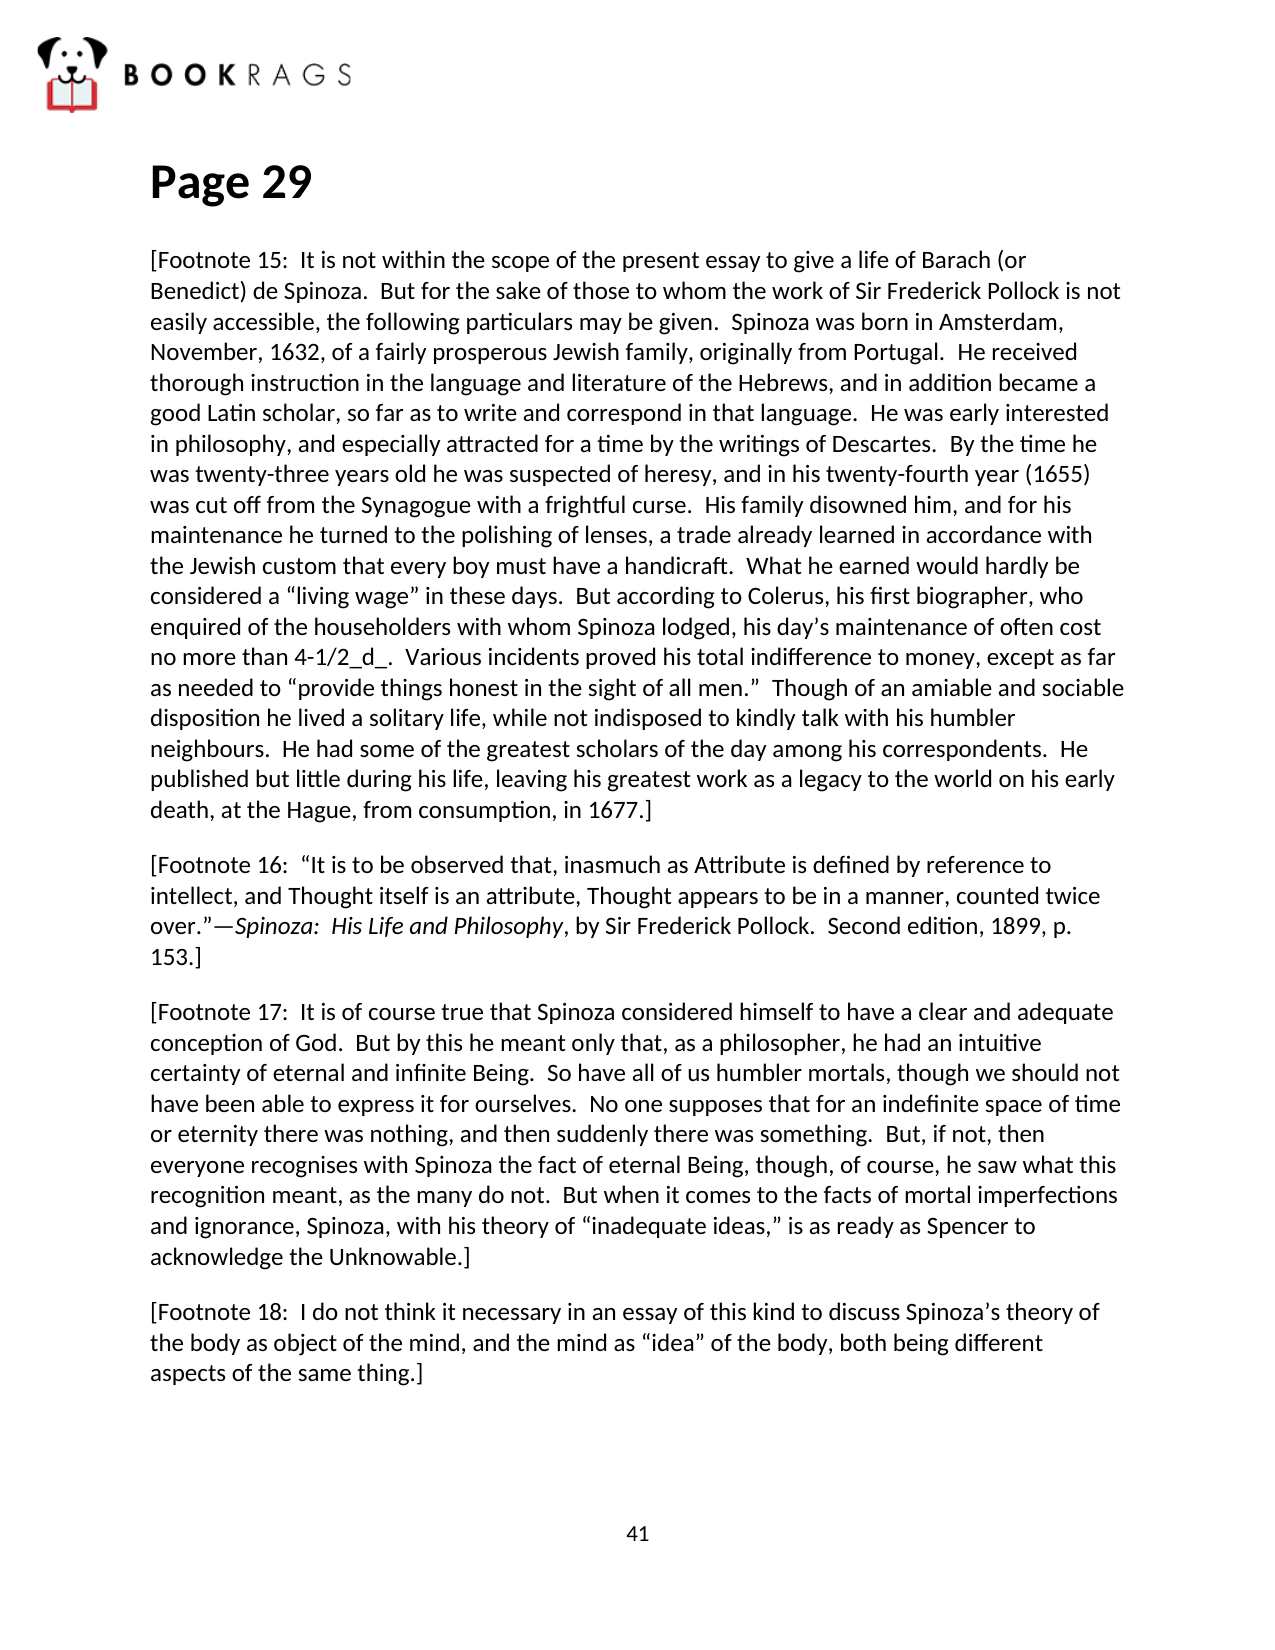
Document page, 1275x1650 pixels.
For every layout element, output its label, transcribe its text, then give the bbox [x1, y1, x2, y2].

text [Footnote 18: I do not think it necessary in an essay of this kind to discuss Spinoza’s theory of the body as object of the mind, and the mind as “idea” of the body, both being different aspects of the same thing.] [150, 1296, 1125, 1388]
text [Footnote 17: It is of course true that Spinoza considered himself to have a clear and adequate conception of God. But by this he meant only that, as a philosopher, he had an intuitive certainty of eternal and infinite Being. So have all of us humbler mortals, though we should not have been able to express it for ourselves. No one supposes that for an indefinite space of time or eternity there was nothing, and then suddenly there was something. But, if not, then everyone recognises with Spinoza the fact of eternal Being, though, of course, he saw what this recognition meant, as the many do not. But when it comes to the facts of mortal imperfections and ignorance, Spinoza, with his theory of “inadequate ideas,” is as ready as Spencer to acknowledge the Unknowable.] [150, 997, 1125, 1271]
picture [37, 37, 351, 113]
text [Footnote 16: “It is to be observed that, inasmuch as Attribute is defined by reference to intellect, and Thought itself is an attribute, Thought appears to be in a manner, counted twice over.”—­Spinoza: His Life and Philosophy, by Sir Frederick Pollock. Second edition, 1899, p. 153.] [150, 849, 1125, 972]
text Page 29 [150, 150, 1125, 211]
text [Footnote 15: It is not within the scope of the present essay to give a life of Barach (or Benedict) de Spinoza. But for the sake of those to whom the work of Sir Frederick Pollock is not easily accessible, the following particulars may be given. Spinoza was born in Amsterdam, November, 1632, of a fairly prosperous Jewish family, originally from Portugal. He received thorough instruction in the language and literature of the Hebrews, and in addition became a good Latin scholar, so far as to write and correspond in that language. He was early interested in philosophy, and especially attracted for a time by the writings of Descartes. By the time he was twenty-three years old he was suspected of heresy, and in his twenty-fourth year (1655) was cut off from the Synagogue with a frightful curse. His family disowned him, and for his maintenance he turned to the polishing of lenses, a trade already learned in accordance with the Jewish custom that every boy must have a handicraft. What he earned would hardly be considered a “living wage” in these days. But according to Colerus, his first biographer, who enquired of the householders with whom Spinoza lodged, his day’s maintenance of often cost no more than 4-1/2_d_. Various incidents proved his total indifference to money, except as far as needed to “provide things honest in the sight of all men.” Though of an amiable and sociable disposition he lived a solitary life, while not indisposed to kindly talk with his humbler neighbours. He had some of the greatest scholars of the day among his correspondents. He published but little during his life, leaving his greatest work as a legacy to the world on his early death, at the Hague, from consumption, in 1677.] [150, 244, 1125, 824]
